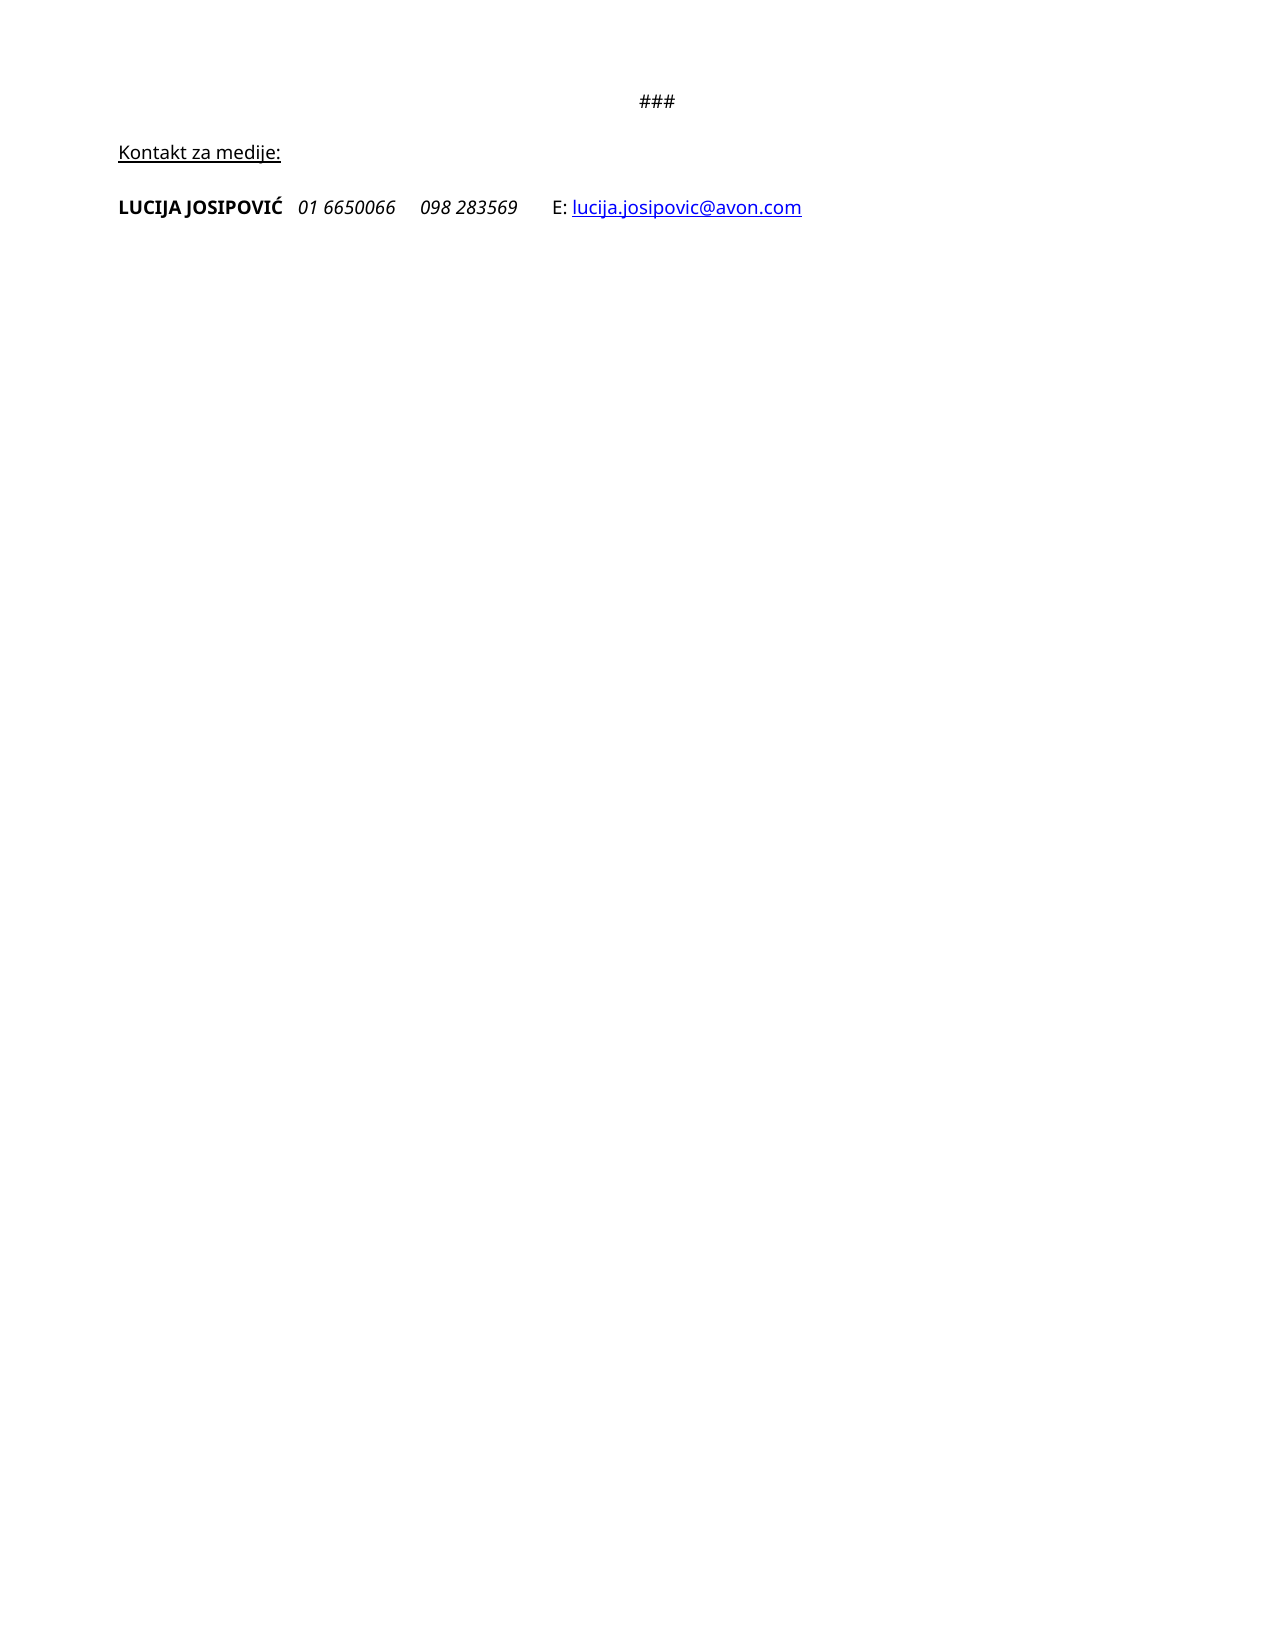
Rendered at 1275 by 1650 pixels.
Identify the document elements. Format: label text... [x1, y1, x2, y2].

text ### [118, 89, 1196, 114]
text Kontakt za medije: [118, 140, 1196, 165]
text LUCIJA JOSIPOVIĆ 01 6650066 098 283569 E: lucija.josipovic@avon.com [118, 194, 1196, 219]
